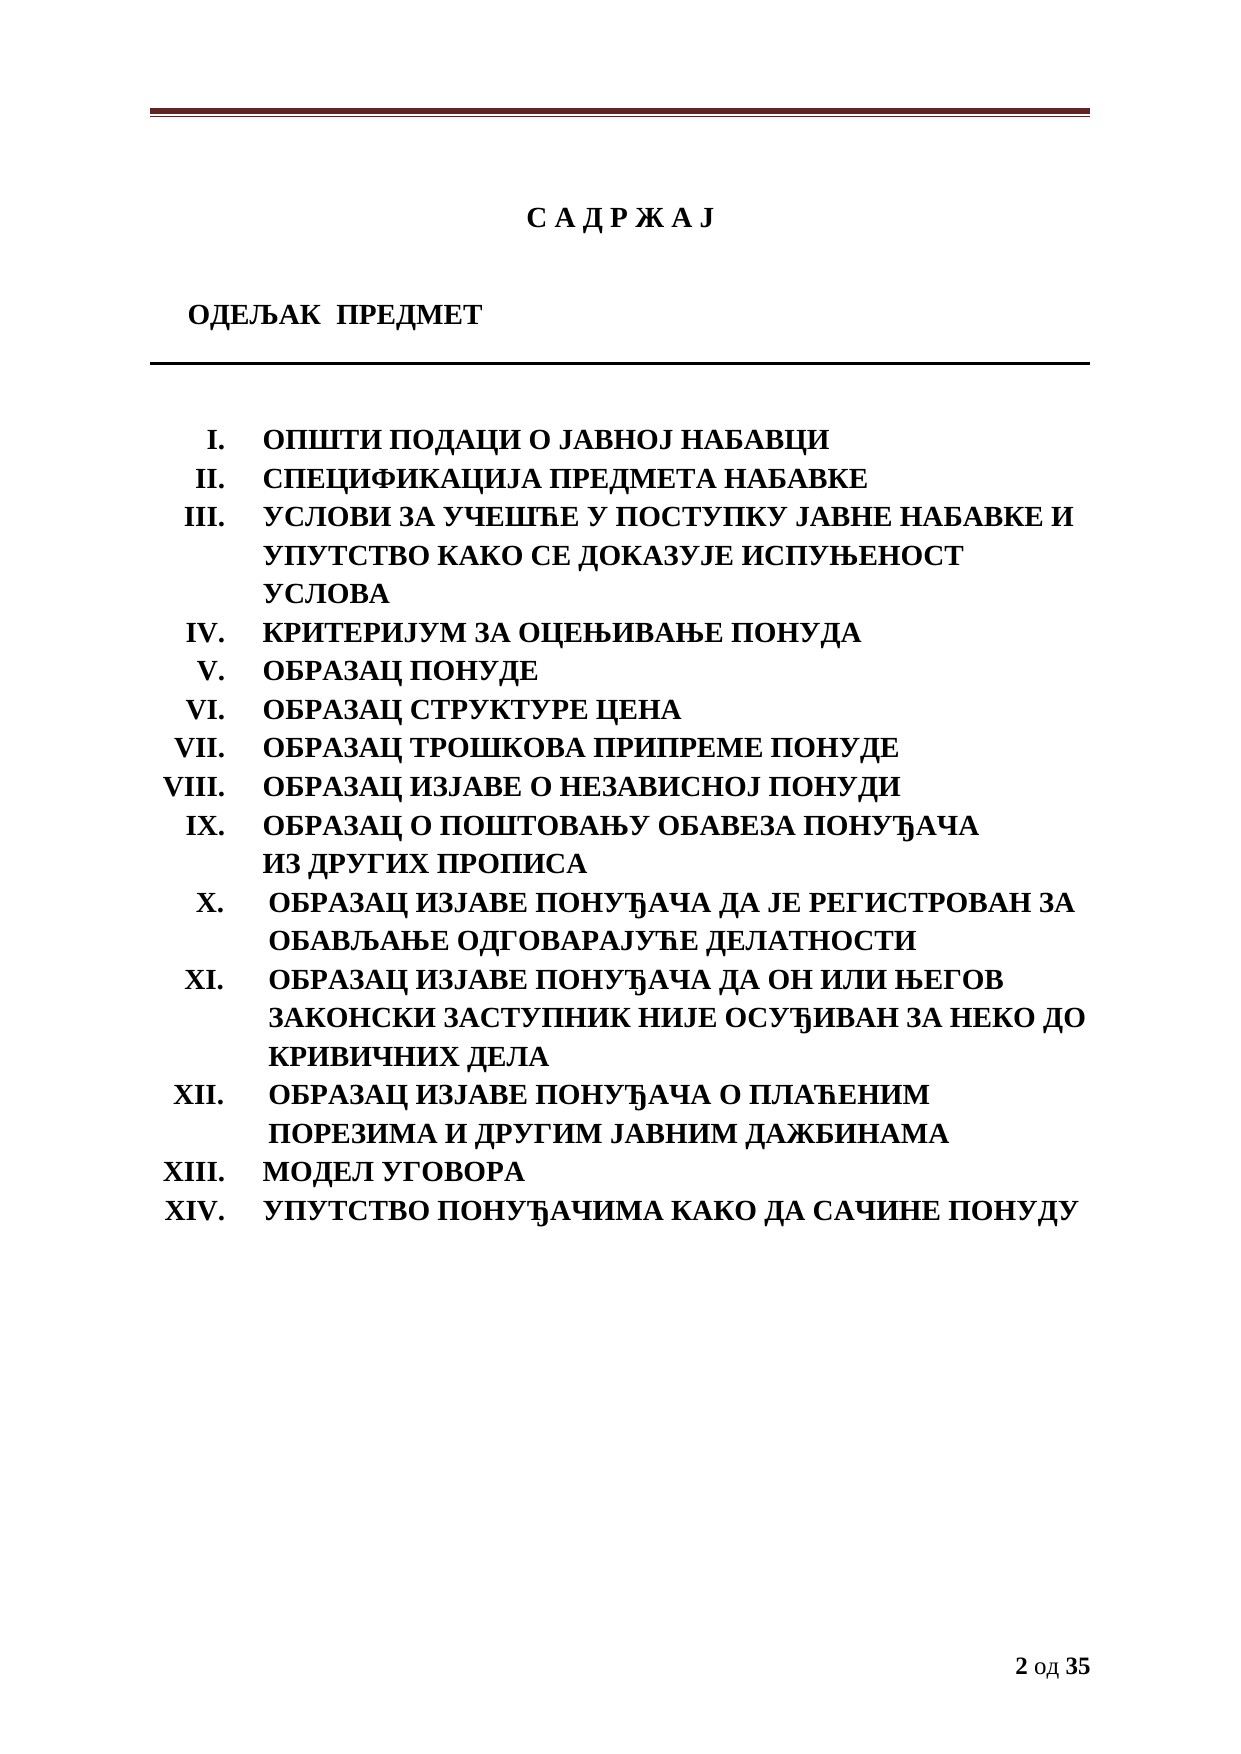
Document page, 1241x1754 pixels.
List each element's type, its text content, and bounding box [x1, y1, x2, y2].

list ОБРАЗАЦ ИЗЈАВЕ ПОНУЂАЧА ДА ЈЕ РЕГИСТРОВАН ЗА ОБАВЉАЊЕ ОДГОВАРАЈУЋЕ ДЕЛАТНОСТИ [224, 885, 1090, 957]
list МОДЕЛ УГОВОРА [225, 1154, 1090, 1188]
list ОБРАЗАЦ О ПОШТОВАЊУ ОБАВЕЗА ПОНУЂАЧА [225, 808, 1090, 841]
list ОПШТИ ПОДАЦИ О ЈАВНОЈ НАБАВЦИ [225, 422, 1090, 456]
list ИЗ ДРУГИХ ПРОПИСА [262, 846, 1090, 880]
list ОБРАЗАЦ ИЗЈАВЕ ПОНУЂАЧА ДА ОН ИЛИ ЊЕГОВ ЗАКОНСКИ ЗАСТУПНИК НИЈЕ ОСУЂИВАН ЗА НЕКО ДО КРИВИЧНИХ ДЕЛА [224, 962, 1090, 1072]
text ОДЕЉАК ПРЕДМЕТ [150, 297, 1090, 331]
list ОБРАЗАЦ ИЗЈАВЕ ПОНУЂАЧА О ПЛАЋЕНИМ ПОРЕЗИМА И ДРУГИМ ЈАВНИМ ДАЖБИНАМА [224, 1077, 1090, 1149]
subtitle С А Д Р Ж А Ј [150, 200, 1090, 233]
list УСЛОВИ ЗА УЧЕШЋЕ У ПОСТУПКУ ЈАВНЕ НАБАВКЕ И УПУТСТВО КАКО СЕ ДОКАЗУЈЕ ИСПУЊЕНОСТ УСЛОВА [225, 499, 1090, 610]
list ОБРАЗАЦ ТРОШКОВА ПРИПРЕМЕ ПОНУДЕ [225, 731, 1090, 764]
list ОБРАЗАЦ ИЗЈАВЕ О НЕЗАВИСНОЈ ПОНУДИ [225, 769, 1090, 803]
list УПУТСТВО ПОНУЂАЧИМА КАКО ДА САЧИНЕ ПОНУДУ [225, 1193, 1090, 1227]
list ОБРАЗАЦ СТРУКТУРЕ ЦЕНА [225, 692, 1090, 726]
list ОБРАЗАЦ ПОНУДЕ [225, 653, 1090, 687]
list КРИТЕРИЈУМ ЗА ОЦЕЊИВАЊЕ ПОНУДА [225, 615, 1090, 648]
list СПЕЦИФИКАЦИЈА ПРЕДМЕТА НАБАВКЕ [225, 461, 1090, 494]
